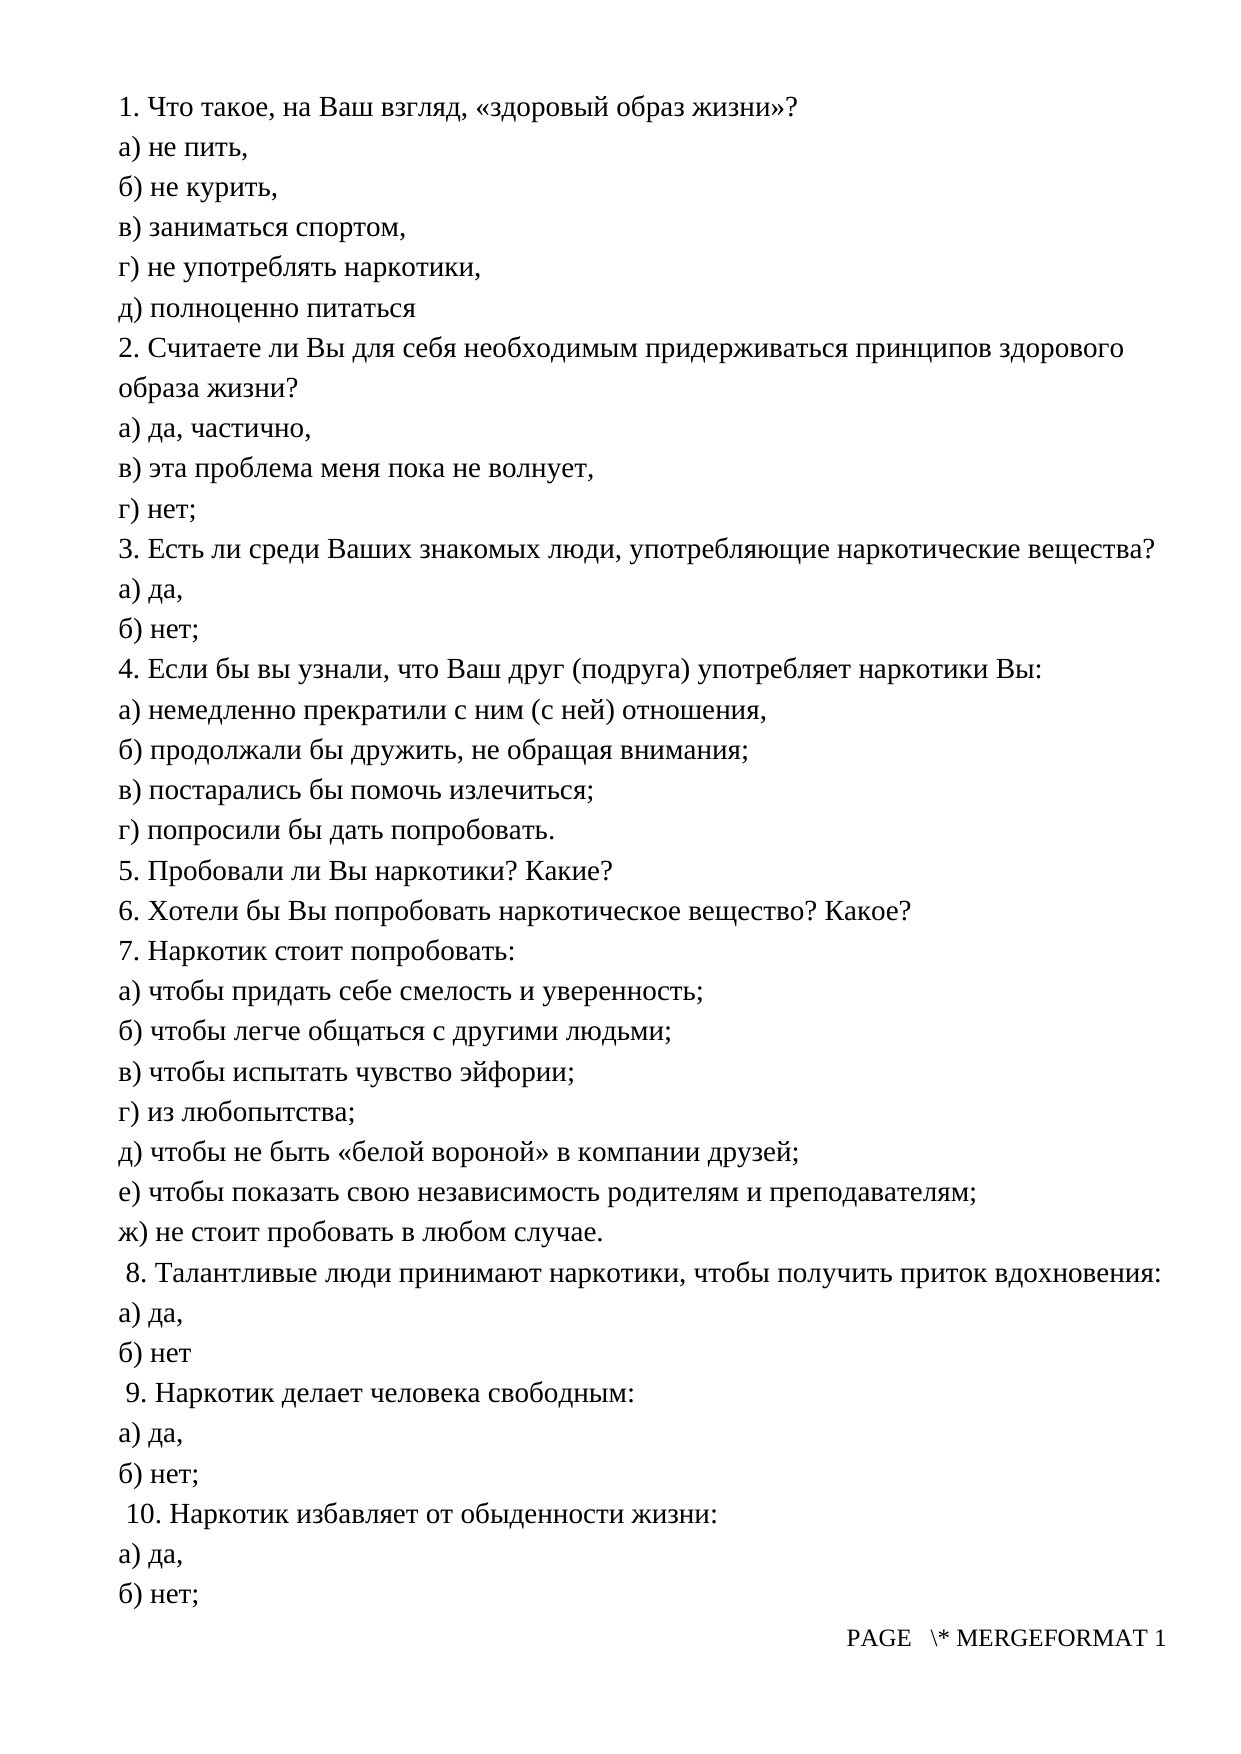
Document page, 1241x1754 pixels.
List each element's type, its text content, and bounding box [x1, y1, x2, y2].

text 5. Пробовали ли Вы наркотики? Какие? [118, 853, 1167, 886]
text 4. Если бы вы узнали, что Ваш друг (подруга) употребляет наркотики Вы: [118, 652, 1167, 685]
text б) нет [118, 1335, 1167, 1369]
text г) из любопытства; [118, 1094, 1167, 1127]
text 8. Талантливые люди принимают наркотики, чтобы получить приток вдохновения: [118, 1255, 1167, 1288]
text в) заниматься спортом, [118, 209, 1167, 243]
text а) немедленно прекратили с ним (с ней) отношения, [118, 692, 1167, 725]
text а) да, [118, 571, 1167, 605]
text 10. Наркотик избавляет от обыденности жизни: [118, 1496, 1167, 1529]
text а) да, [118, 1416, 1167, 1449]
text б) нет; [118, 1576, 1167, 1610]
text 1. Что такое, на Ваш взгляд, «здоровый образ жизни»? [118, 89, 1167, 122]
text 3. Есть ли среди Ваших знакомых люди, употребляющие наркотические вещества? [118, 531, 1167, 564]
text д) полноценно питаться [118, 290, 1167, 323]
text в) постарались бы помочь излечиться; [118, 772, 1167, 806]
text 7. Наркотик стоит попробовать: [118, 933, 1167, 967]
text в) эта проблема меня пока не волнует, [118, 451, 1167, 484]
text е) чтобы показать свою независимость родителям и преподавателям; [118, 1174, 1167, 1208]
text а) да, частично, [118, 410, 1167, 444]
text а) не пить, [118, 129, 1167, 162]
text б) продолжали бы дружить, не обращая внимания; [118, 732, 1167, 766]
text 6. Хотели бы Вы попробовать наркотическое вещество? Какое? [118, 893, 1167, 926]
text 9. Наркотик делает человека свободным: [118, 1375, 1167, 1409]
text ж) не стоит пробовать в любом случае. [118, 1214, 1167, 1248]
text г) нет; [118, 491, 1167, 524]
text в) чтобы испытать чувство эйфории; [118, 1054, 1167, 1087]
text 2. Считаете ли Вы для себя необходимым придерживаться принципов здорового образа жизни? [118, 330, 1167, 404]
text г) попросили бы дать попробовать. [118, 812, 1167, 846]
text г) не употреблять наркотики, [118, 249, 1167, 283]
text б) нет; [118, 1456, 1167, 1489]
text а) да, [118, 1295, 1167, 1328]
text а) чтобы придать себе смелость и уверенность; [118, 973, 1167, 1007]
text б) чтобы легче общаться с другими людьми; [118, 1013, 1167, 1047]
text б) не курить, [118, 169, 1167, 203]
text б) нет; [118, 611, 1167, 645]
text а) да, [118, 1536, 1167, 1570]
text д) чтобы не быть «белой вороной» в компании друзей; [118, 1134, 1167, 1168]
